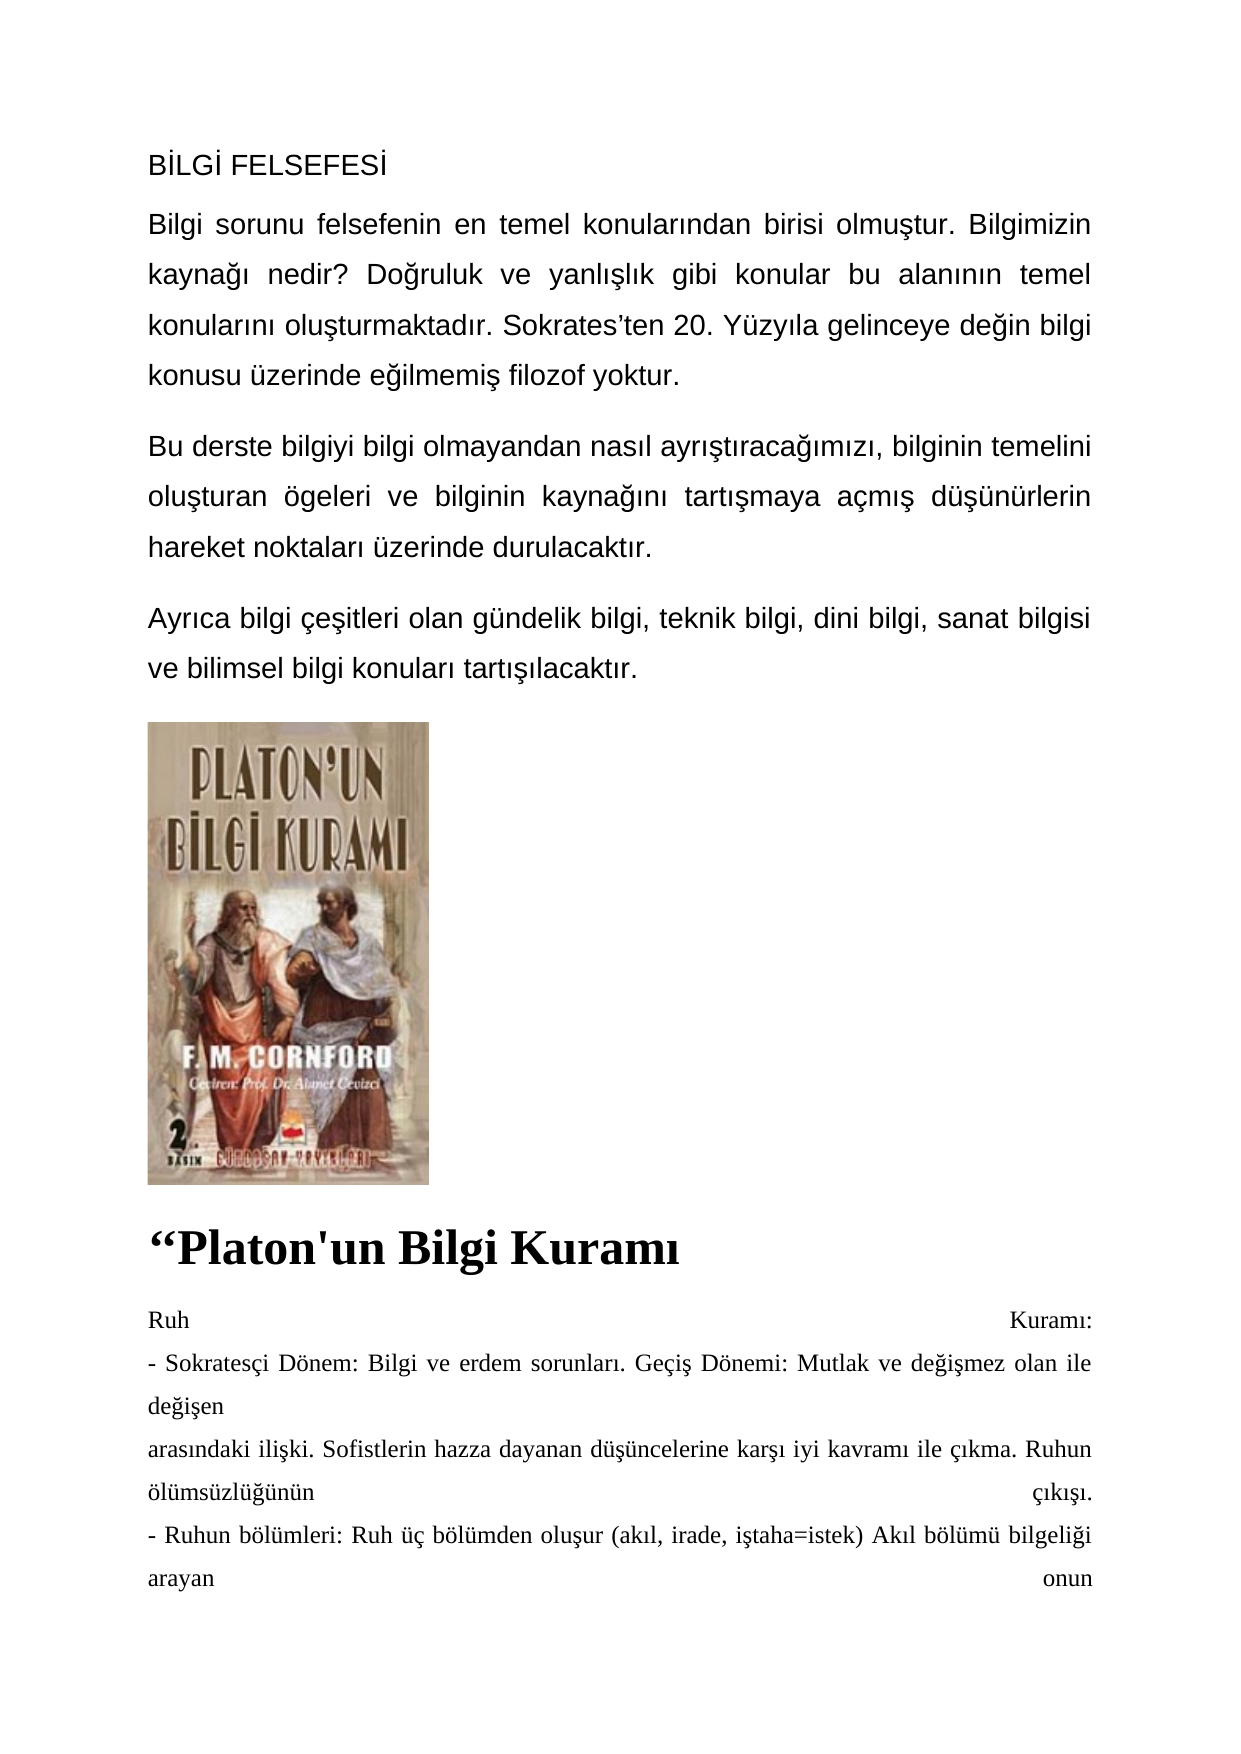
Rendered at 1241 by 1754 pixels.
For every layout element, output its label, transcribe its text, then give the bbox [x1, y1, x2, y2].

text Bu derste bilgiyi bilgi olmayandan nasıl ayrıştıracağımızı, bilginin temelini oluşturan ögeleri ve bilginin kaynağını tartışmaya açmış düşünürlerin hareket noktaları üzerinde durulacaktır. [148, 429, 1093, 563]
text ‘‘Platon'un Bilgi Kuramı [148, 1218, 1093, 1276]
picture [147, 722, 429, 1185]
text BİLGİ FELSEFESİ [148, 148, 1093, 181]
text Bilgi sorunu felsefenin en temel konularından birisi olmuştur. Bilgimizin kaynağı nedir? Doğruluk ve yanlışlık gibi konular bu alanının temel konularını oluşturmaktadır. Sokrates’ten 20. Yüzyıla gelinceye değin bilgi konusu üzerinde eğilmemiş filozof yoktur. [148, 207, 1093, 391]
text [148, 1305, 1093, 1592]
text Ayrıca bilgi çeşitleri olan gündelik bilgi, teknik bilgi, dini bilgi, sanat bilgisi ve bilimsel bilgi konuları tartışılacaktır. [148, 601, 1093, 685]
